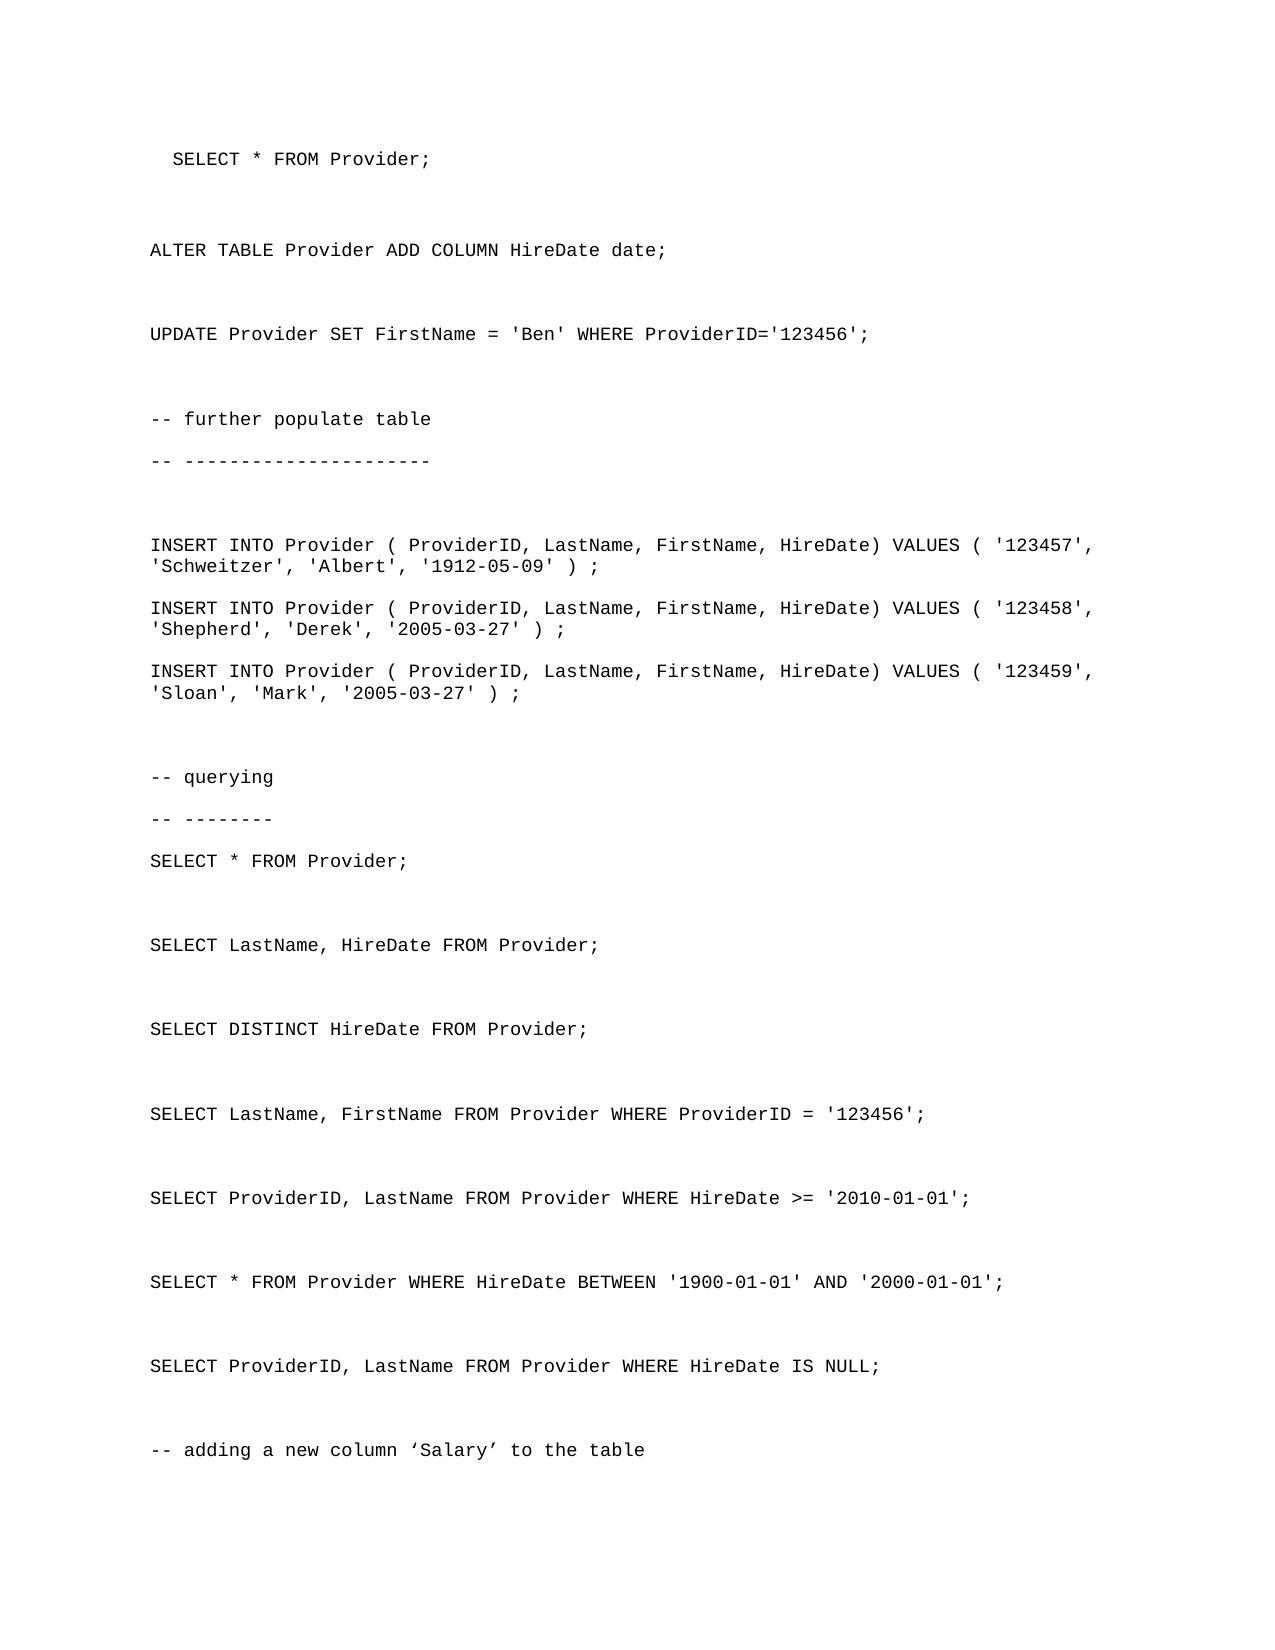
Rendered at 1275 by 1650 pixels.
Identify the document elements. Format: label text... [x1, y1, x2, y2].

text INSERT INTO Provider ( ProviderID, LastName, FirstName, HireDate) VALUES ( '123459', 'Sloan', 'Mark', '2005-03-27' ) ; [150, 662, 1125, 705]
text -- querying [150, 768, 1125, 789]
text INSERT INTO Provider ( ProviderID, LastName, FirstName, HireDate) VALUES ( '123458', 'Shepherd', 'Derek', '2005-03-27' ) ; [150, 599, 1125, 641]
text SELECT LastName, FirstName FROM Provider WHERE ProviderID = '123456'; [150, 1104, 1125, 1126]
text -- ---------------------- [150, 451, 1125, 473]
text INSERT INTO Provider ( ProviderID, LastName, FirstName, HireDate) VALUES ( '123457', 'Schweitzer', 'Albert', '1912-05-09' ) ; [150, 536, 1125, 578]
text -- adding a new column ‘Salary’ to the table [150, 1441, 1125, 1462]
text -- -------- [150, 810, 1125, 831]
text SELECT * FROM Provider; [150, 852, 1125, 873]
text SELECT * FROM Provider WHERE HireDate BETWEEN '1900-01-01' AND '2000-01-01'; [150, 1273, 1125, 1294]
text SELECT * FROM Provider; [150, 150, 1125, 171]
text UPDATE Provider SET FirstName = 'Ben' WHERE ProviderID='123456'; [150, 325, 1125, 346]
text -- further populate table [150, 409, 1125, 431]
text SELECT ProviderID, LastName FROM Provider WHERE HireDate IS NULL; [150, 1357, 1125, 1378]
text SELECT DISTINCT HireDate FROM Provider; [150, 1020, 1125, 1041]
text SELECT LastName, HireDate FROM Provider; [150, 936, 1125, 957]
text SELECT ProviderID, LastName FROM Provider WHERE HireDate >= '2010-01-01'; [150, 1188, 1125, 1210]
text ALTER TABLE Provider ADD COLUMN HireDate date; [150, 241, 1125, 262]
